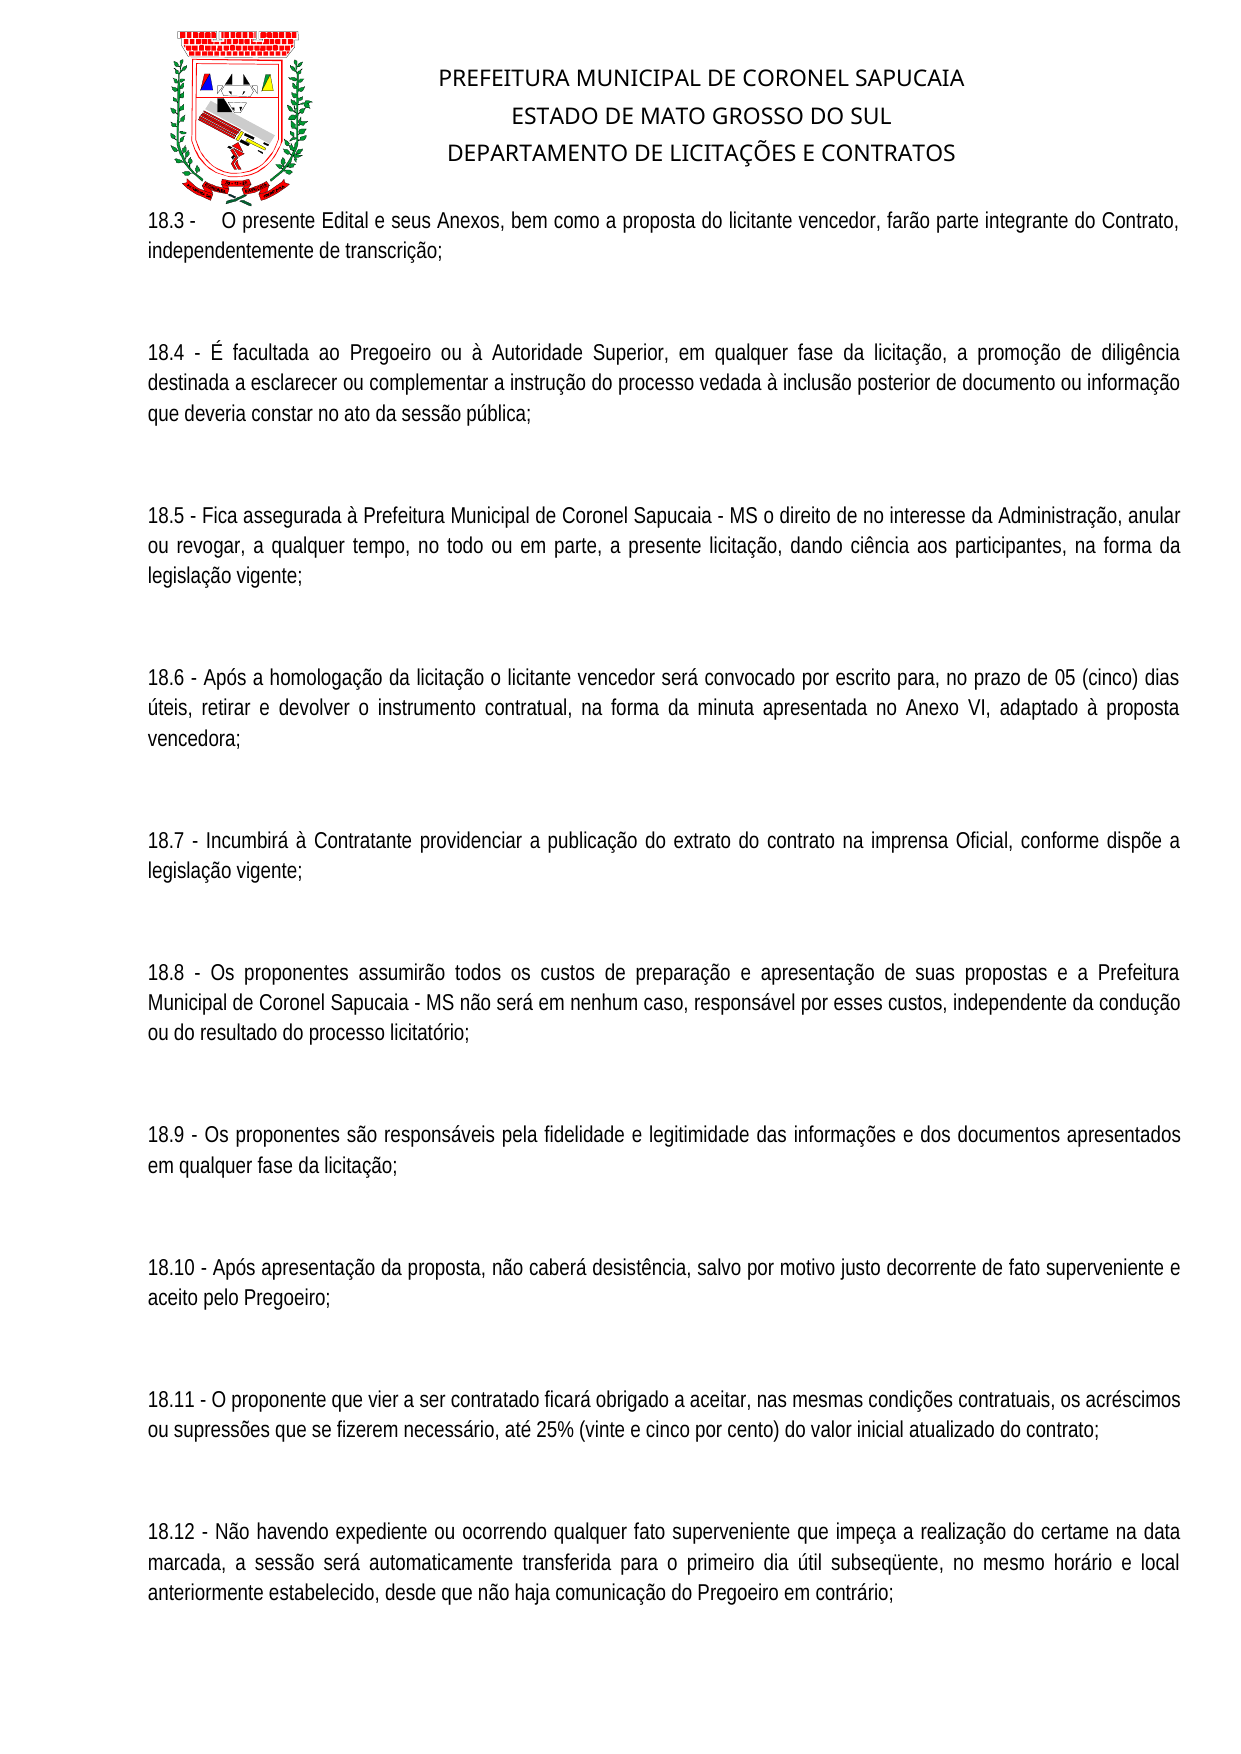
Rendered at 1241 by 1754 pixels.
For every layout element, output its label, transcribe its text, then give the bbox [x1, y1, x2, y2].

text 18.11 - O proponente que vier a ser contratado ficará obrigado a aceitar, nas mesmas condições contratuais, os acréscimos ou supressões que se fizerem necessário, até 25% (vinte e cinco por cento) do valor inicial atualizado do contrato; [148, 1386, 1181, 1442]
text 18.3 - O presente Edital e seus Anexos, bem como a proposta do licitante vencedor, farão parte integrante do Contrato, independentemente de transcrição; [148, 207, 1181, 263]
text 18.7 - Incumbirá à Contratante providenciar a publicação do extrato do contrato na imprensa Oficial, conforme dispõe a legislação vigente; [148, 827, 1181, 883]
text 18.4 - É facultada ao Pregoeiro ou à Autoridade Superior, em qualquer fase da licitação, a promoção de diligência destinada a esclarecer ou complementar a instrução do processo vedada à inclusão posterior de documento ou informação que deveria constar no ato da sessão pública; [148, 339, 1181, 426]
text 18.5 - Fica assegurada à Prefeitura Municipal de Coronel Sapucaia - MS o direito de no interesse da Administração, anular ou revogar, a qualquer tempo, no todo ou em parte, a presente licitação, dando ciência aos participantes, na forma da legislação vigente; [148, 502, 1181, 588]
text 18.9 - Os proponentes são responsáveis pela fidelidade e legitimidade das informações e dos documentos apresentados em qualquer fase da licitação; [148, 1121, 1181, 1178]
text 18.12 - Não havendo expediente ou ocorrendo qualquer fato superveniente que impeça a realização do certame na data marcada, a sessão será automaticamente transferida para o primeiro dia útil subseqüente, no mesmo horário e local anteriormente estabelecido, desde que não haja comunicação do Pregoeiro em contrário; [148, 1518, 1181, 1605]
text 18.10 - Após apresentação da proposta, não caberá desistência, salvo por motivo justo decorrente de fato superveniente e aceito pelo Pregoeiro; [148, 1254, 1181, 1310]
text 18.8 - Os proponentes assumirão todos os custos de preparação e apresentação de suas propostas e a Prefeitura Municipal de Coronel Sapucaia - MS não será em nenhum caso, responsável por esses custos, independente da condução ou do resultado do processo licitatório; [148, 959, 1181, 1046]
text 18.6 - Após a homologação da licitação o licitante vencedor será convocado por escrito para, no prazo de 05 (cinco) dias úteis, retirar e devolver o instrumento contratual, na forma da minuta apresentada no Anexo VI, adaptado à proposta vencedora; [148, 664, 1181, 751]
